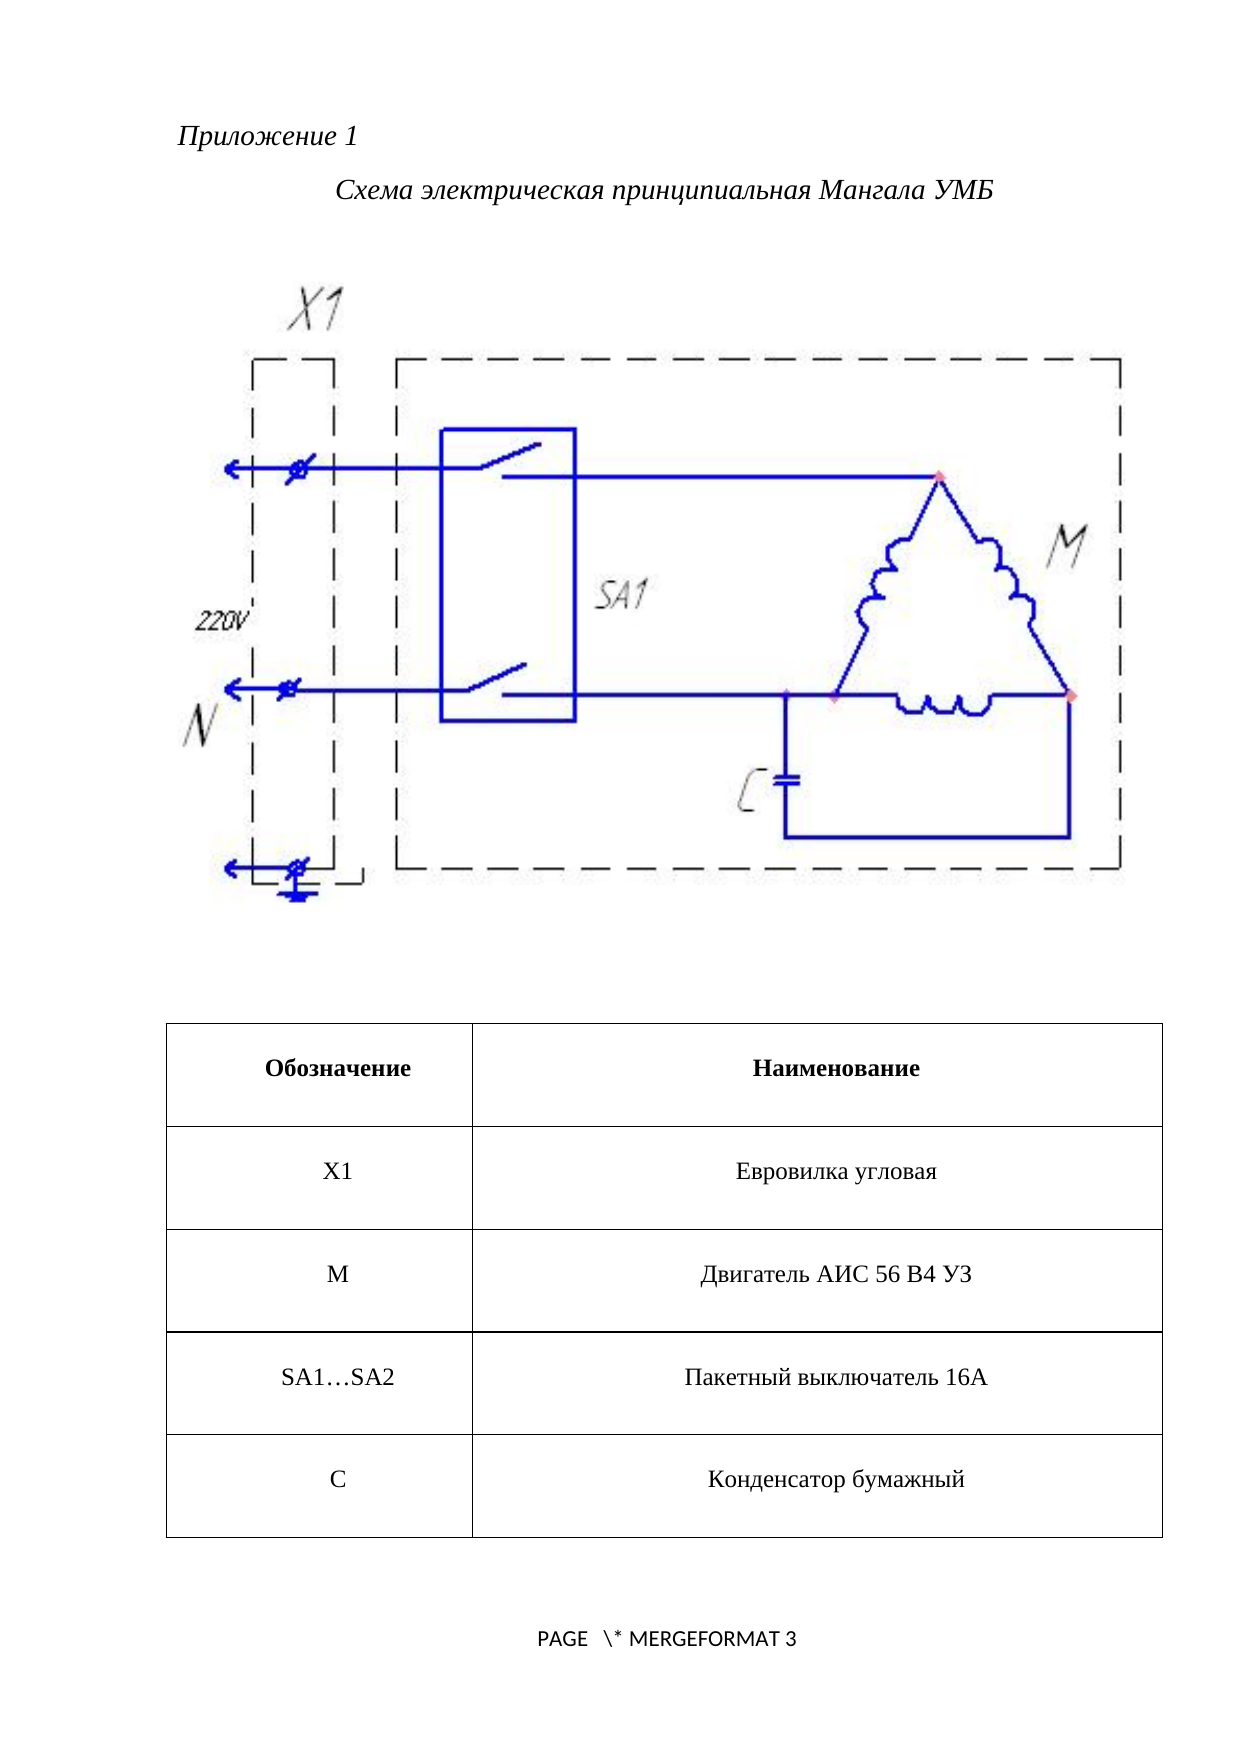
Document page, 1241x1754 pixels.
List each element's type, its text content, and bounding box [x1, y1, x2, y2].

table_cell SA1…SA2 [167, 1333, 472, 1434]
table_cell С [167, 1435, 472, 1537]
table_header Обозначение [167, 1024, 472, 1126]
table_cell Евровилка угловая [473, 1127, 1162, 1229]
table_header Наименование [473, 1024, 1162, 1126]
picture [177, 281, 1126, 905]
table_cell Пакетный выключатель 16А [473, 1333, 1162, 1434]
text Приложение 1 [177, 118, 1152, 152]
table_cell Х1 [167, 1127, 472, 1229]
table_cell М [167, 1230, 472, 1331]
table_cell Конденсатор бумажный [473, 1435, 1162, 1537]
table_cell Двигатель АИС 56 В4 УЗ [473, 1230, 1162, 1331]
text Схема электрическая принципиальная Мангала УМБ [177, 172, 1152, 206]
